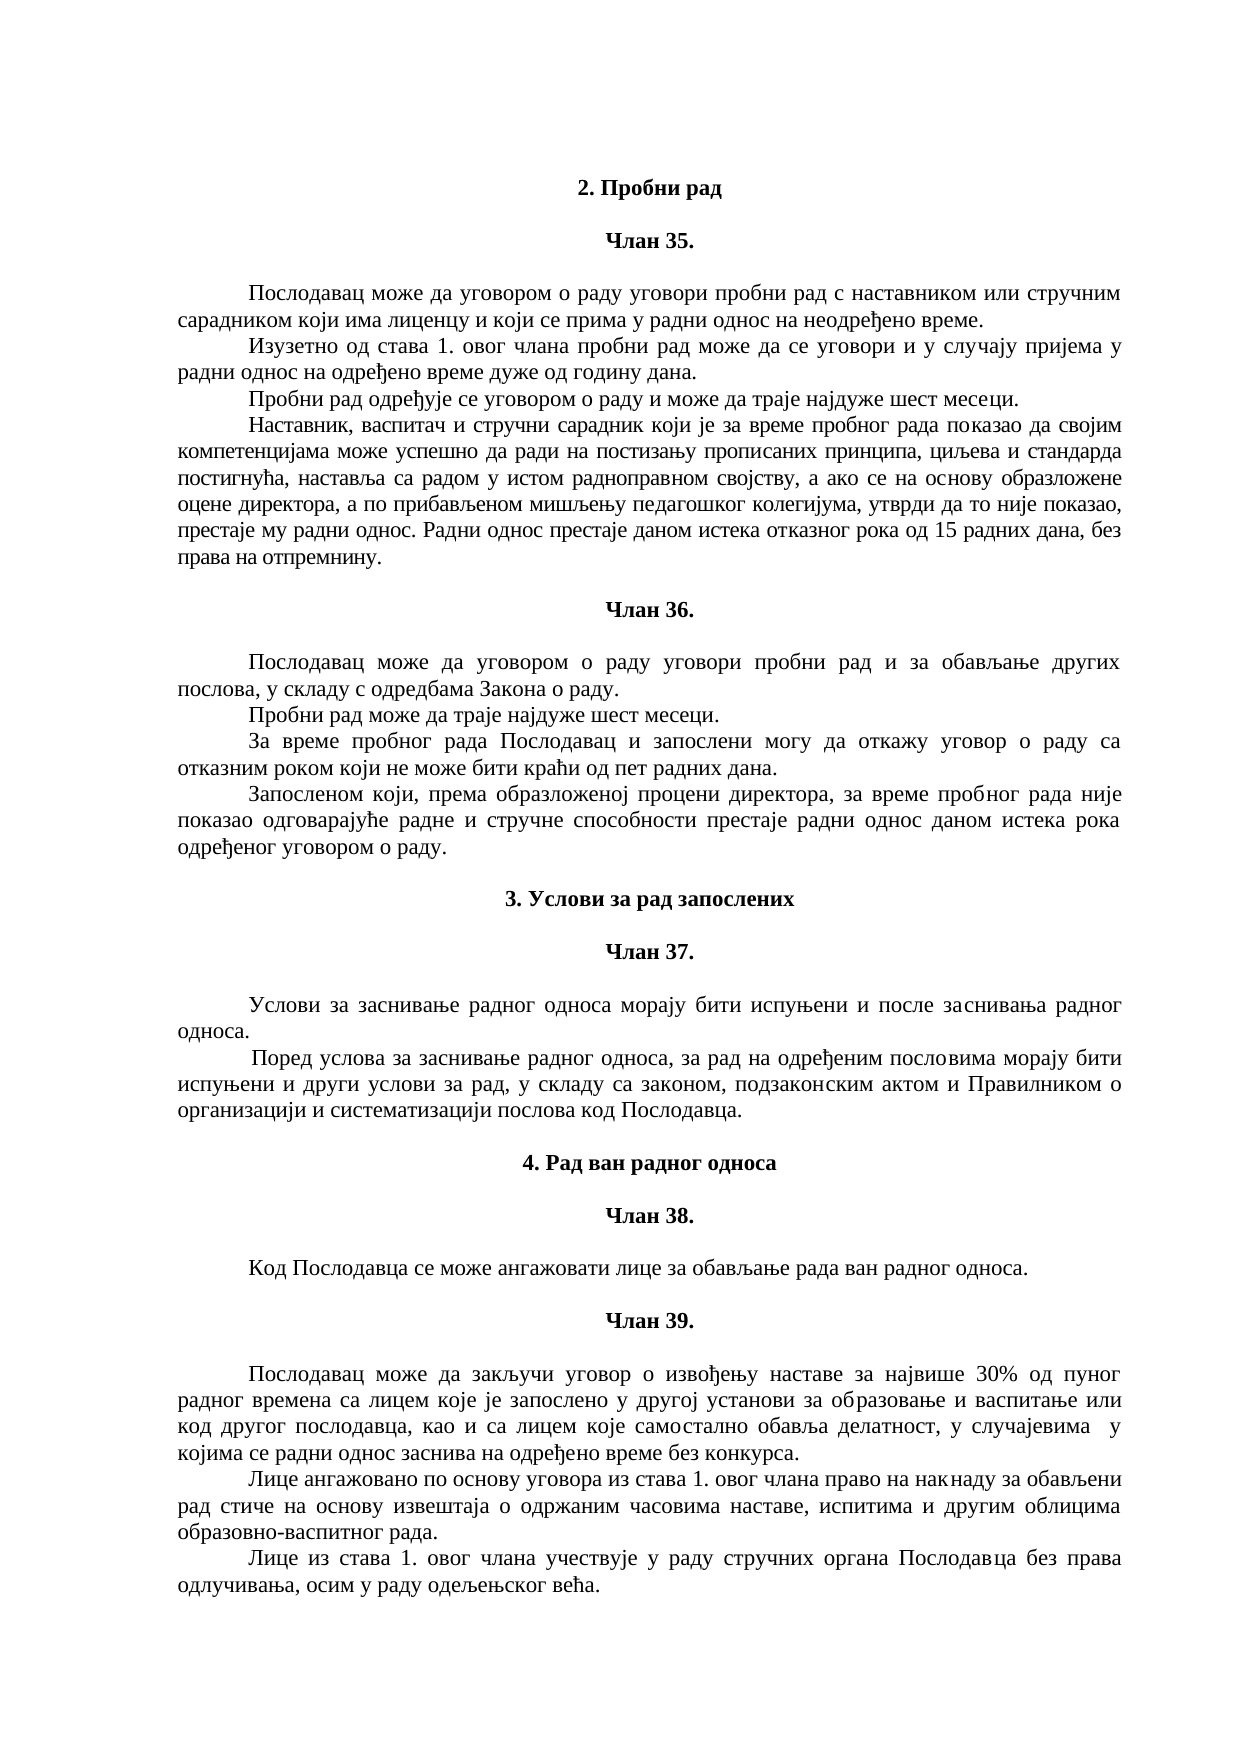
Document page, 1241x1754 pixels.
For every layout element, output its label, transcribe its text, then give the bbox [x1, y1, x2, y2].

text Код Послодавца се може ангажовати лице за обављање рада ван радног односа. [177, 1254, 1122, 1281]
text Наставник, васпитач и стручни сарадник који је за време пробног рада показао да својим компетенцијама може успешно да ради на постизању прописаних принципа, циљева и стандарда постигнућа, наставља са радом у истом радноправном својству, а ако се на основу образложене оцене директора, а по прибављеном мишљењу педагошког колегијума, утврди да то није показао, престаје му радни однос. Радни однос престаје даном истека отказног рока од 15 радних дана, без права на отпремнину. [177, 411, 1122, 569]
text Члан 38. [177, 1202, 1122, 1228]
text Услови за заснивање радног односа морају бити испуњени и после заснивања радног односа. [177, 991, 1122, 1044]
text 4. Рад ван радног односа [177, 1149, 1122, 1175]
text Лице из става 1. овог члана учествује у раду стручних органа Послодавца без права одлучивања, осим у раду одељењског већа. [177, 1544, 1122, 1597]
text Послодавац може да уговором о раду уговори пробни рад и за обављање других послова, у складу с одредбама Закона о раду. [177, 648, 1122, 701]
text 2. Пробни рад [177, 174, 1122, 200]
text Пробни рад одређује се уговором о раду и може да траје најдуже шест месеци. [177, 385, 1122, 411]
text Члан 35. [177, 227, 1122, 253]
text Члан 39. [177, 1307, 1122, 1333]
text Пробни рад може да траје најдуже шест месеци. [177, 701, 1122, 727]
text 3. Услови за рад запослених [177, 886, 1122, 912]
text Послодавац може да закључи уговор о извођењу наставе за највише 30% од пуног радног времена са лицем које је запослено у другој установи за образовање и васпитање или код другог послодавца, као и са лицем које самостално обавља делатност, у случајевима у којима се радни однос заснива на одређено време без конкурса. [177, 1360, 1122, 1465]
text Члан 37. [177, 938, 1122, 964]
text Поред услова за заснивање радног односа, за рад на одређеним пословима морају бити испуњени и други услови за рад, у складу са законом, подзаконским актом и Правилником о организацији и систематизацији послова код Послодавца. [177, 1044, 1122, 1123]
text За време пробног рада Послодавац и запослени могу да откажу уговор о раду са отказним роком који не може бити краћи од пет радних дана. [177, 727, 1122, 780]
text Изузетно од става 1. овог члана пробни рад може да се уговори и у случају пријема у радни однос на одређено време дуже од годину дана. [177, 332, 1122, 385]
text Члан 36. [177, 596, 1122, 622]
text Лице ангажовано по основу уговора из става 1. овог члана право на накнаду за обављени рад стиче на основу извештаја о одржаним часовима наставе, испитима и другим облицима образовно-васпитног рада. [177, 1465, 1122, 1544]
text Послодавац може да уговором о раду уговори пробни рад с наставником или стручним сарадником који има лиценцу и који се прима у радни однос на неодређено време. [177, 279, 1122, 332]
text Запосленом који, према образложеној процени директора, за време пробног рада није показао одговарајуће радне и стручне способности престаје радни однос даном истека рока одређеног уговором о раду. [177, 780, 1122, 859]
